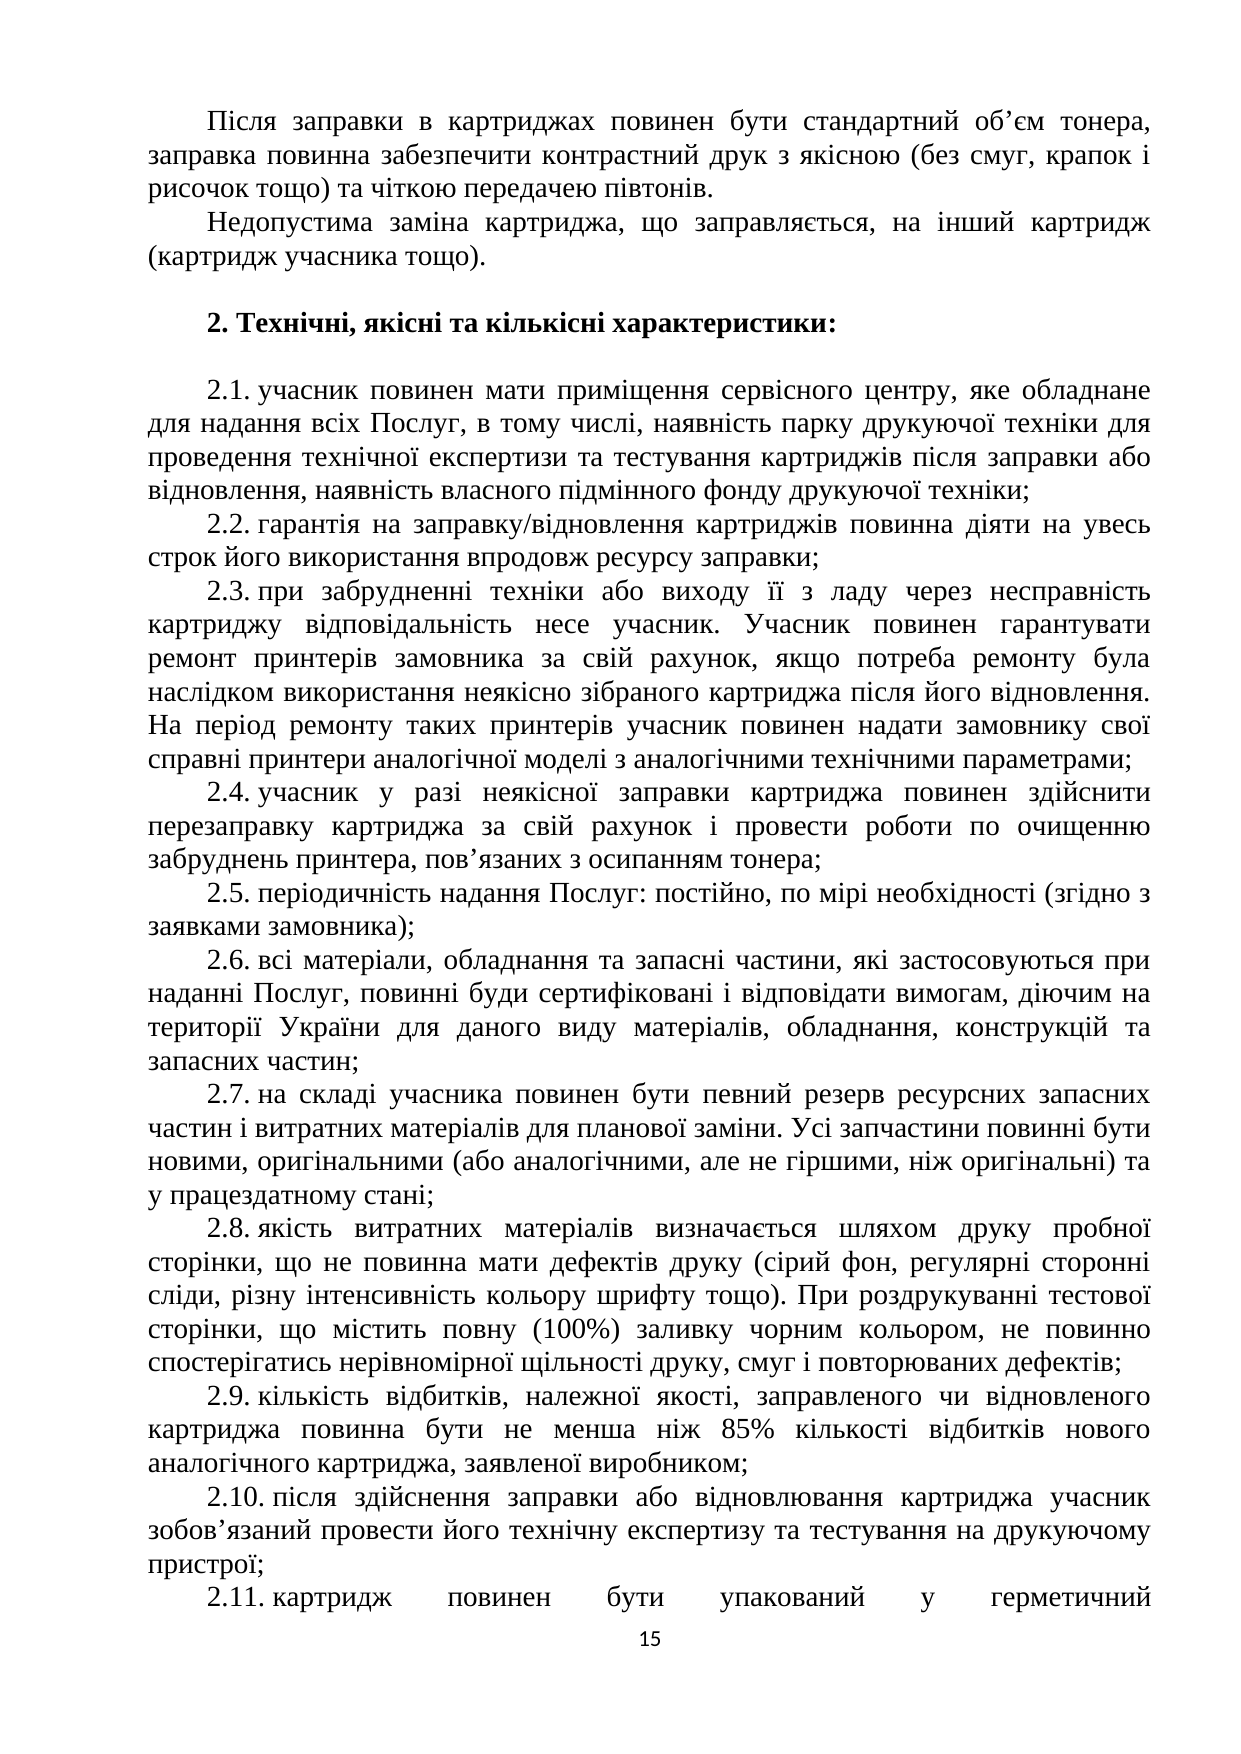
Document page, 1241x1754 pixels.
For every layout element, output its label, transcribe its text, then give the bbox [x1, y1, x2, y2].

list 2.10. після здійснення заправки або відновлювання картриджа учасник зобов’язаний провести його технічну експертизу та тестування на друкуючому пристрої; [148, 1479, 1152, 1579]
list 2.3. при забрудненні техніки або виходу її з ладу через несправність картриджу відповідальність несе учасник. Учасник повинен гарантувати ремонт принтерів замовника за свій рахунок, якщо потреба ремонту була наслідком використання неякісно зібраного картриджа після його відновлення. На період ремонту таких принтерів учасник повинен надати замовнику свої справні принтери аналогічної моделі з аналогічними технічними параметрами; [148, 573, 1152, 774]
list Після заправки в картриджах повинен бути стандартний об’єм тонера, заправка повинна забезпечити контрастний друк з якісною (без смуг, крапок і рисочок тощо) та чіткою передачею півтонів. [148, 103, 1152, 204]
list 2.9. кількість відбитків, належної якості, заправленого чи відновленого картриджа повинна бути не менша ніж 85% кількості відбитків нового аналогічного картриджа, заявленої виробником; [148, 1378, 1152, 1479]
list 2.8. якість витратних матеріалів визначається шляхом друку пробної сторінки, що не повинна мати дефектів друку (сірий фон, регулярні сторонні сліди, різну інтенсивність кольору шрифту тощо). При роздрукуванні тестової сторінки, що містить повну (100%) заливку чорним кольором, не повинно спостерігатись нерівномірної щільності друку, смуг і повторюваних дефектів; [148, 1210, 1152, 1378]
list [148, 1579, 1152, 1613]
list 2.7. на складі учасника повинен бути певний резерв ресурсних запасних частин і витратних матеріалів для планової заміни. Усі запчастини повинні бути новими, оригінальними (або аналогічними, але не гіршими, ніж оригінальні) та у працездатному стані; [148, 1076, 1152, 1210]
list 2.1. учасник повинен мати приміщення сервісного центру, яке обладнане для надання всіх Послуг, в тому числі, наявність парку друкуючої техніки для проведення технічної експертизи та тестування картриджів після заправки або відновлення, наявність власного підмінного фонду друкуючої техніки; [148, 372, 1152, 506]
list Недопустима заміна картриджа, що заправляється, на інший картридж (картридж учасника тощо). [148, 204, 1152, 271]
text 2. Технічні, якісні та кількісні характеристики: [148, 305, 1152, 338]
list 2.6. всі матеріали, обладнання та запасні частини, які застосовуються при наданні Послуг, повинні буди сертифіковані і відповідати вимогам, діючим на території України для даного виду матеріалів, обладнання, конструкцій та запасних частин; [148, 942, 1152, 1076]
list 2.5. періодичність надання Послуг: постійно, по мірі необхідності (згідно з заявками замовника); [148, 875, 1152, 942]
list 2.4. учасник у разі неякісної заправки картриджа повинен здійснити перезаправку картриджа за свій рахунок і провести роботи по очищенню забруднень принтера, пов’язаних з осипанням тонера; [148, 774, 1152, 875]
list 2.2. гарантія на заправку/відновлення картриджів повинна діяти на увесь строк його використання впродовж ресурсу заправки; [148, 506, 1152, 573]
